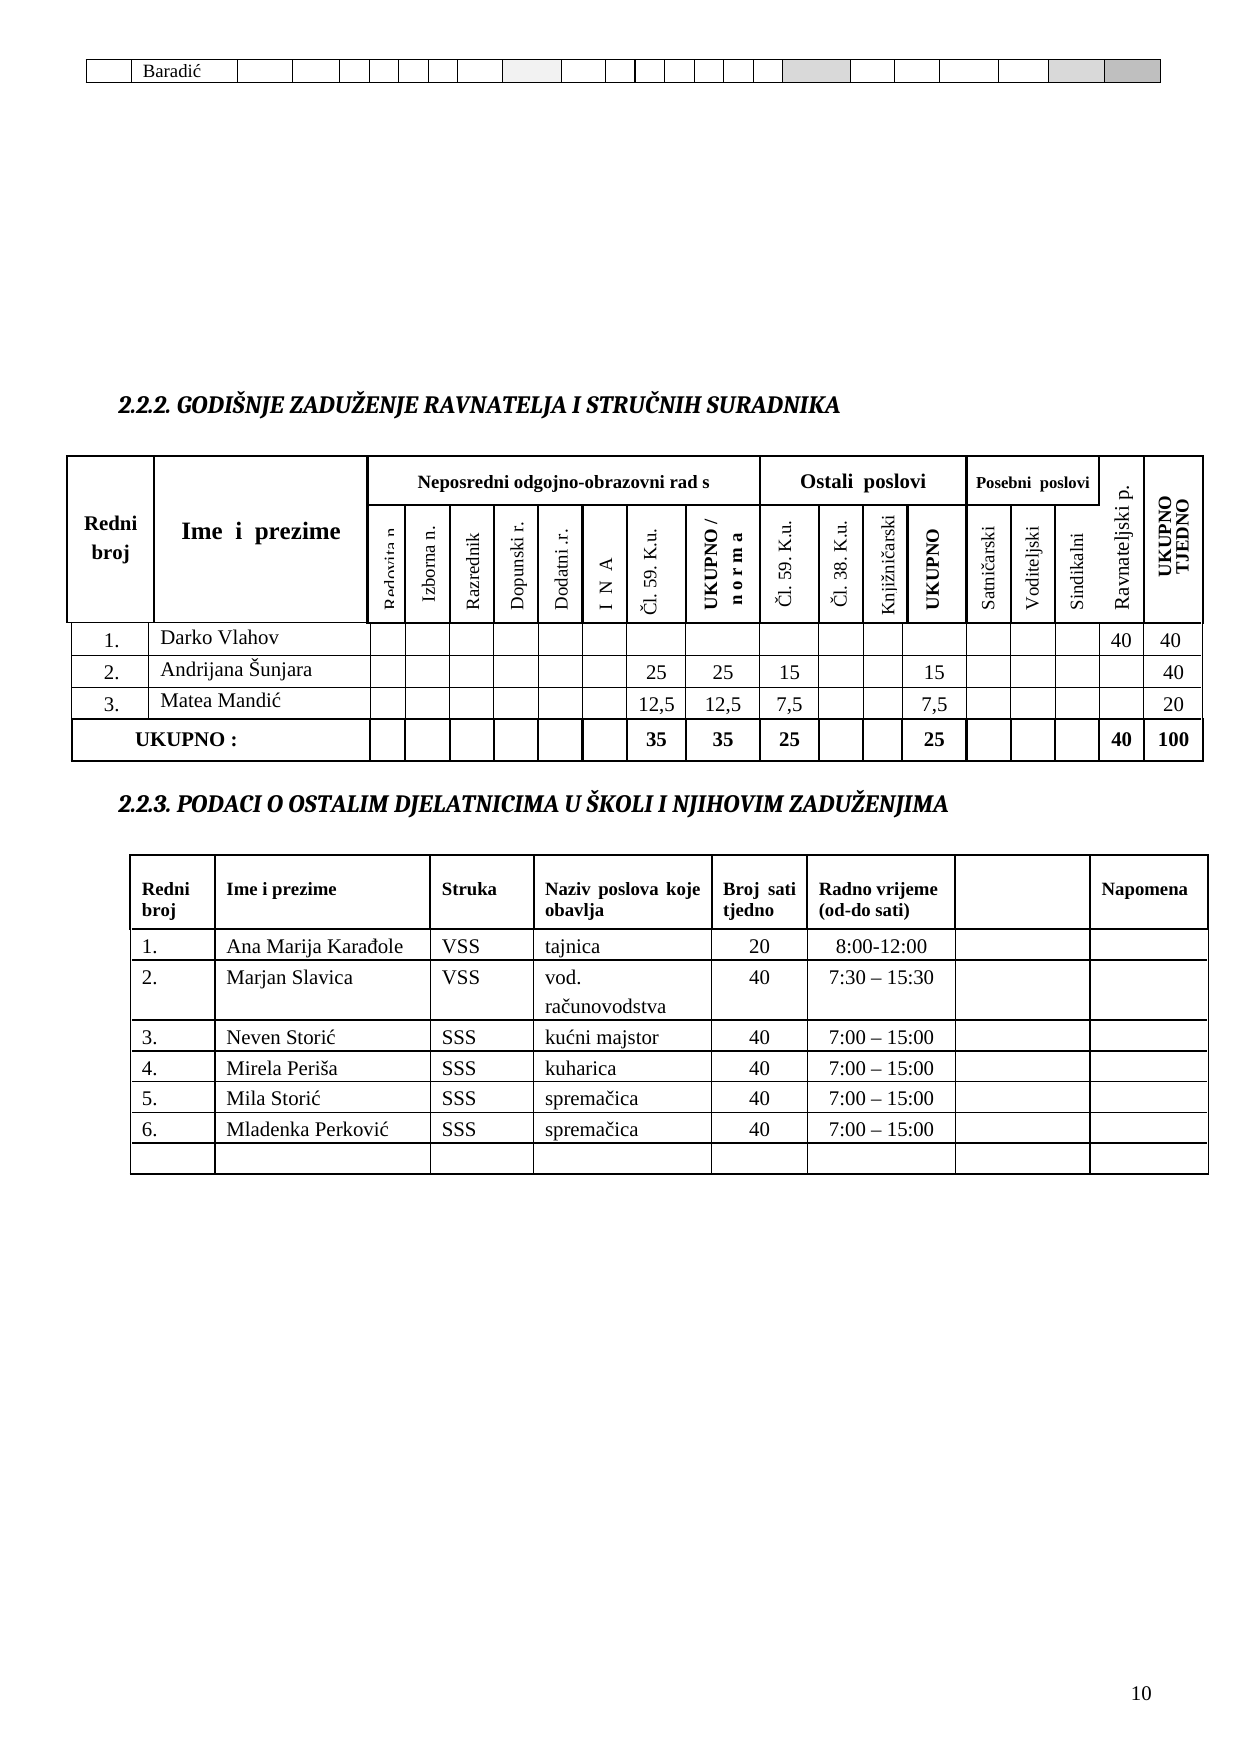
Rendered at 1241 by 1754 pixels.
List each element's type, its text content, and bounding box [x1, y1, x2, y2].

table_cell [864, 720, 901, 759]
table_cell 7:30 – 15:30 [808, 961, 955, 1019]
table_cell [406, 688, 449, 718]
table_cell [956, 930, 1089, 959]
table_cell [1056, 688, 1099, 718]
table_cell [808, 1144, 955, 1173]
table_cell [956, 1052, 1089, 1081]
table_cell Marina Baradić [132, 60, 237, 82]
table_cell [1091, 930, 1208, 959]
table_cell Redovita n. [369, 506, 404, 622]
table_cell [1091, 1142, 1208, 1173]
table_cell 25 [903, 720, 965, 759]
table_cell [956, 1113, 1089, 1142]
table_cell VSS [431, 930, 533, 959]
table_cell [238, 60, 292, 82]
table_cell [371, 624, 405, 655]
table_cell [864, 624, 902, 655]
table_header UKUPNO TJEDNO [1145, 457, 1202, 622]
table_cell [1011, 624, 1055, 655]
table_cell 21 [87, 60, 131, 82]
table_cell Razrednik [451, 506, 493, 622]
table_cell [539, 688, 582, 718]
table_cell Neven Storić [216, 1021, 430, 1050]
table_cell kuharica [534, 1052, 711, 1081]
table_cell 12,5 [627, 688, 685, 718]
table_cell UKUPNO : [73, 720, 369, 759]
table_cell [450, 688, 493, 718]
table_cell [371, 720, 404, 759]
table_cell Sindikalni [1056, 506, 1099, 622]
table_header Broj sati tjedno [713, 856, 806, 928]
table_header Redni broj [68, 457, 153, 622]
table_cell 7:00 – 15:00 [808, 1021, 955, 1050]
table_cell [583, 624, 626, 655]
table_cell kućni majstor [534, 1021, 711, 1050]
table_cell [968, 720, 1010, 759]
table_cell [712, 1144, 807, 1173]
table_header Radno vrijeme (od-do sati) [808, 856, 954, 928]
table_cell 25 [761, 720, 818, 759]
table_header Neposredni odgojno-obrazovni rad s učenicima [369, 457, 759, 504]
table_cell [1091, 959, 1208, 1019]
table_cell [583, 656, 626, 687]
table_cell 100 [1145, 718, 1202, 759]
table_cell [1012, 720, 1054, 759]
table_cell 3. [72, 688, 148, 718]
table_cell Darko Vlahov [149, 623, 370, 655]
table_cell [724, 60, 753, 82]
table_cell [450, 624, 493, 655]
table_header Struka [431, 856, 533, 928]
table_cell [458, 60, 502, 82]
table_cell 35 [687, 720, 759, 759]
table_cell [1100, 688, 1143, 718]
table_cell [1091, 1019, 1208, 1050]
subtitle 2.2.2. GODIŠNJE ZADUŽENJE RAVNATELJA I STRUČNIH SURADNIKA [118, 391, 1152, 420]
table_cell Mila Storić [216, 1082, 430, 1111]
table_cell 15 [903, 656, 966, 687]
table_cell [539, 656, 582, 687]
table_cell [819, 624, 863, 655]
table_cell [864, 688, 902, 718]
table_cell [820, 720, 862, 759]
table_cell 12,5 [686, 688, 759, 718]
table_cell 40 [712, 961, 807, 1019]
table_cell [216, 1144, 430, 1173]
table_cell Dopunski r. [495, 506, 537, 622]
table_cell [406, 624, 449, 655]
table_cell [431, 1144, 533, 1173]
table_cell 8:00-12:00 [808, 930, 955, 959]
table_cell 4. [131, 1051, 214, 1081]
table_cell [956, 1144, 1089, 1173]
table_cell [583, 688, 626, 718]
table_cell [903, 624, 966, 655]
table_cell [1100, 656, 1143, 687]
table_cell [1011, 688, 1055, 718]
table_cell UKUPNO / n o r m a [687, 506, 759, 622]
table_cell [340, 60, 369, 82]
table_cell spremačica [534, 1082, 711, 1111]
table_header Redni broj [131, 856, 214, 928]
table_cell [539, 624, 582, 655]
table_cell 5. [131, 1082, 214, 1111]
table_cell Mirela Periša [216, 1052, 430, 1081]
table_header [956, 856, 1089, 928]
table_cell [495, 720, 537, 759]
table_header Ime i prezime [155, 457, 366, 622]
table_cell SSS [431, 1021, 533, 1050]
table_cell Čl. 59. K.u. [761, 506, 818, 622]
table_cell 7:00 – 15:00 [808, 1052, 955, 1081]
table_cell [754, 60, 782, 82]
table_cell [399, 60, 428, 82]
table_cell Čl. 59. K.u. [628, 506, 685, 622]
table_cell 6 [293, 60, 339, 82]
table_cell 1. [131, 929, 214, 959]
table_cell SSS [431, 1082, 533, 1111]
table_cell Čl. 38. K.u. [820, 506, 862, 622]
table_cell [1056, 656, 1099, 687]
table_cell [665, 60, 694, 82]
table_cell [864, 656, 902, 687]
table_cell 20 [1144, 687, 1202, 718]
table_cell 2. [72, 656, 148, 687]
table_cell Marjan Slavica [216, 961, 430, 1019]
table_cell [606, 60, 634, 82]
table_cell 40 [1100, 624, 1143, 655]
table_cell Satničarski [968, 506, 1010, 622]
table_cell [1011, 656, 1055, 687]
table_cell vod. računovodstva [534, 961, 711, 1019]
table_cell [584, 720, 626, 759]
table_cell tajnica [534, 930, 711, 959]
table_cell 6. [131, 1113, 214, 1142]
table_header Posebni poslovi [968, 457, 1098, 504]
table_cell [562, 60, 605, 82]
table_cell VSS [431, 961, 533, 1019]
table_cell 25 [627, 656, 685, 687]
table_cell 25 [686, 656, 759, 687]
table_cell 7,5 [903, 688, 966, 718]
table_cell [1056, 624, 1099, 655]
table_cell 6 [1049, 60, 1104, 82]
table_cell [370, 60, 398, 82]
table_cell Andrijana Šunjara [149, 656, 370, 687]
table_cell [819, 688, 863, 718]
table_cell spremačica [534, 1113, 711, 1142]
table_header Naziv poslova koje obavlja [535, 856, 711, 928]
table_cell [494, 624, 538, 655]
table_cell [1091, 1081, 1208, 1111]
table_cell [967, 656, 1010, 687]
table_cell 40 [1144, 622, 1202, 655]
table_cell 15 [760, 656, 818, 687]
table_cell [131, 1143, 214, 1173]
table_cell [429, 60, 457, 82]
table_cell 7:00 – 15:00 [808, 1082, 955, 1111]
table_cell [695, 60, 723, 82]
table_header Ime i prezime [216, 856, 429, 928]
table_cell Voditeljski [1012, 506, 1054, 622]
table_cell [627, 624, 685, 655]
table_cell [956, 1021, 1089, 1050]
table_cell [1056, 720, 1098, 759]
table_cell 1. [72, 623, 148, 655]
table_cell [760, 624, 818, 655]
table_cell [451, 720, 493, 759]
table_cell 3. [131, 1020, 214, 1050]
table_cell [494, 688, 538, 718]
table_cell 7:00 – 15:00 [808, 1113, 955, 1142]
table_cell [956, 1082, 1089, 1111]
table_cell 20 [712, 930, 807, 959]
table_header Napomena [1091, 856, 1207, 928]
table_cell [534, 1144, 711, 1173]
table_cell [450, 656, 493, 687]
table_cell 3 [940, 60, 998, 82]
table_cell 3 [999, 60, 1048, 82]
table_cell Izborna n. [406, 506, 449, 622]
table_cell 6 [783, 60, 850, 82]
table_cell Dodatni .r. [539, 506, 581, 622]
table_header Ravnateljski p. [1099, 457, 1143, 622]
table_cell 40 [712, 1021, 807, 1050]
table_cell [956, 961, 1089, 1019]
table_cell [1091, 1050, 1208, 1081]
table_cell 40 [1144, 655, 1202, 687]
table_cell [371, 656, 405, 687]
table_cell [406, 720, 449, 759]
table_cell [967, 688, 1010, 718]
table_cell [406, 656, 449, 687]
table_cell UKUPNO [909, 506, 965, 622]
table_cell 12 [1105, 60, 1160, 82]
table_cell 6 [503, 60, 561, 82]
table_cell Ana Marija Karađole [216, 930, 430, 959]
table_cell 40 [712, 1113, 807, 1142]
table_cell [895, 60, 939, 82]
subtitle 2.2.3. PODACI O OSTALIM DJELATNICIMA U ŠKOLI I NJIHOVIM ZADUŽENJIMA [118, 790, 1152, 819]
table_cell [539, 720, 581, 759]
table_cell 40 [712, 1082, 807, 1111]
table_cell [636, 60, 664, 82]
table_cell 2. [131, 960, 214, 1019]
table_cell [967, 624, 1010, 655]
table_cell Knjižničarski [864, 506, 906, 622]
table_cell [1091, 1111, 1208, 1142]
table_cell [686, 624, 759, 655]
table_cell 40 [712, 1052, 807, 1081]
table_cell Matea Mandić [149, 688, 370, 718]
table_header Ostali poslovi [761, 457, 965, 504]
table_cell I N A [584, 506, 626, 622]
table_cell 35 [628, 720, 685, 759]
table_cell [819, 656, 863, 687]
table_cell [851, 60, 894, 82]
table_cell SSS [431, 1052, 533, 1081]
table_cell Mladenka Perković [216, 1113, 430, 1142]
table_cell [371, 688, 405, 718]
table_cell SSS [431, 1113, 533, 1142]
table_cell [494, 656, 538, 687]
table_cell 7,5 [760, 688, 818, 718]
table_cell 40 [1100, 720, 1143, 759]
